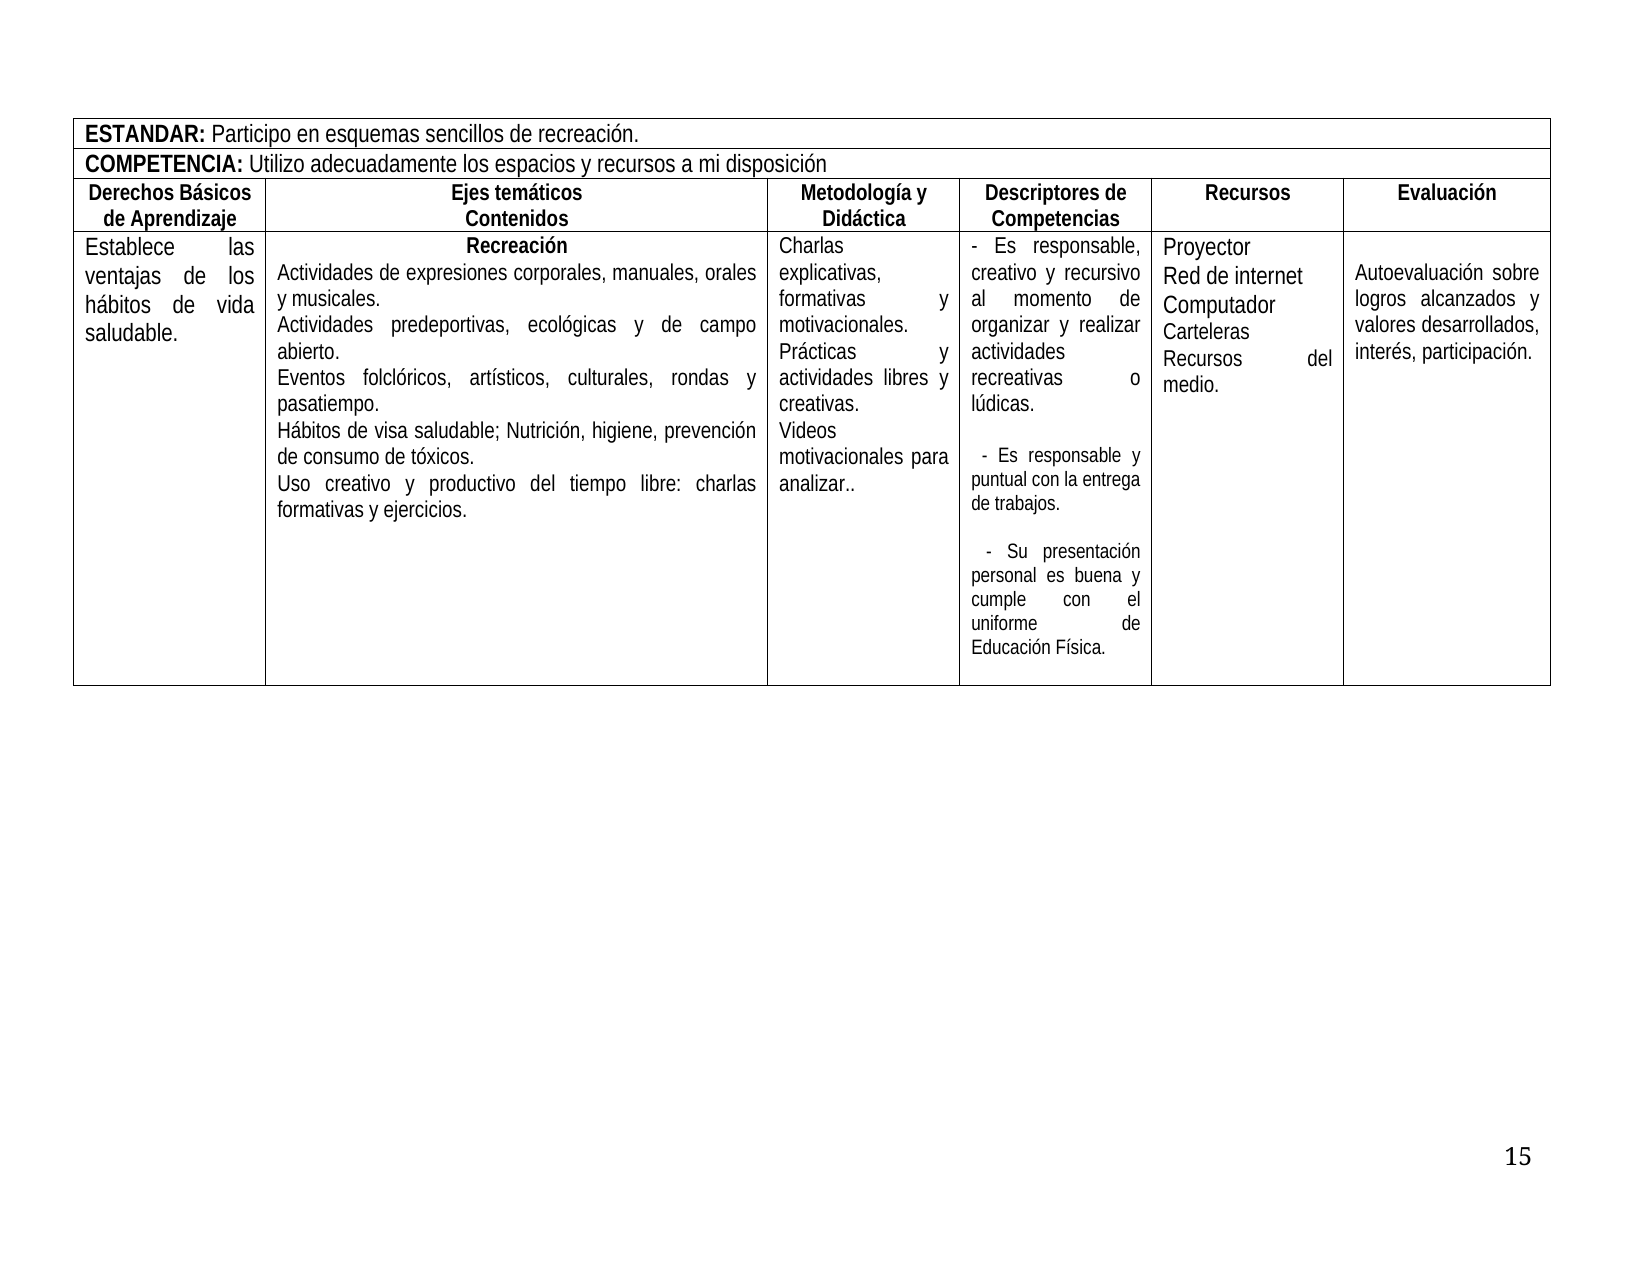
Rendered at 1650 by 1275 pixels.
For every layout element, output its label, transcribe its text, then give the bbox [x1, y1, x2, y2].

table_cell Recreación Actividades de expresiones corporales, manuales, orales y musicales. Actividades predeportivas, ecológicas y de campo abierto. Eventos folclóricos, artísticos, culturales, rondas y pasatiempo. Hábitos de visa saludable; Nutrición, higiene, prevención de consumo de tóxicos. Uso creativo y productivo del tiempo libre: charlas formativas y ejercicios. [266, 232, 767, 685]
table_cell Derechos Básicos de Aprendizaje [74, 179, 265, 231]
table_cell Descriptores de Competencias [960, 179, 1151, 231]
table_cell Metodología y Didáctica [768, 179, 959, 231]
table_cell - Es responsable, creativo y recursivo al momento de organizar y realizar actividades recreativas o lúdicas. - Es responsable y puntual con la entrega de trabajos. - Su presentación personal es buena y cumple con el uniforme de Educación Física. [960, 232, 1151, 685]
table_cell Proyector Red de internet Computador Carteleras Recursos del medio. [1152, 232, 1343, 685]
table_cell Establece las ventajas de los hábitos de vida saludable. [74, 232, 265, 685]
table_cell Charlas explicativas, formativas y motivacionales. Prácticas y actividades libres y creativas. Videos motivacionales para analizar.. [768, 232, 959, 685]
table_cell COMPETENCIA: Utilizo adecuadamente los espacios y recursos a mi disposición [74, 149, 1550, 177]
table_cell Evaluación [1344, 179, 1550, 231]
table_cell Autoevaluación sobre logros alcanzados y valores desarrollados, interés, participación. [1344, 232, 1550, 685]
table_cell Ejes temáticos Contenidos [266, 179, 767, 231]
table_cell Recursos [1152, 179, 1343, 231]
table_cell ESTANDAR: Participo en esquemas sencillos de recreación. [74, 119, 1550, 148]
